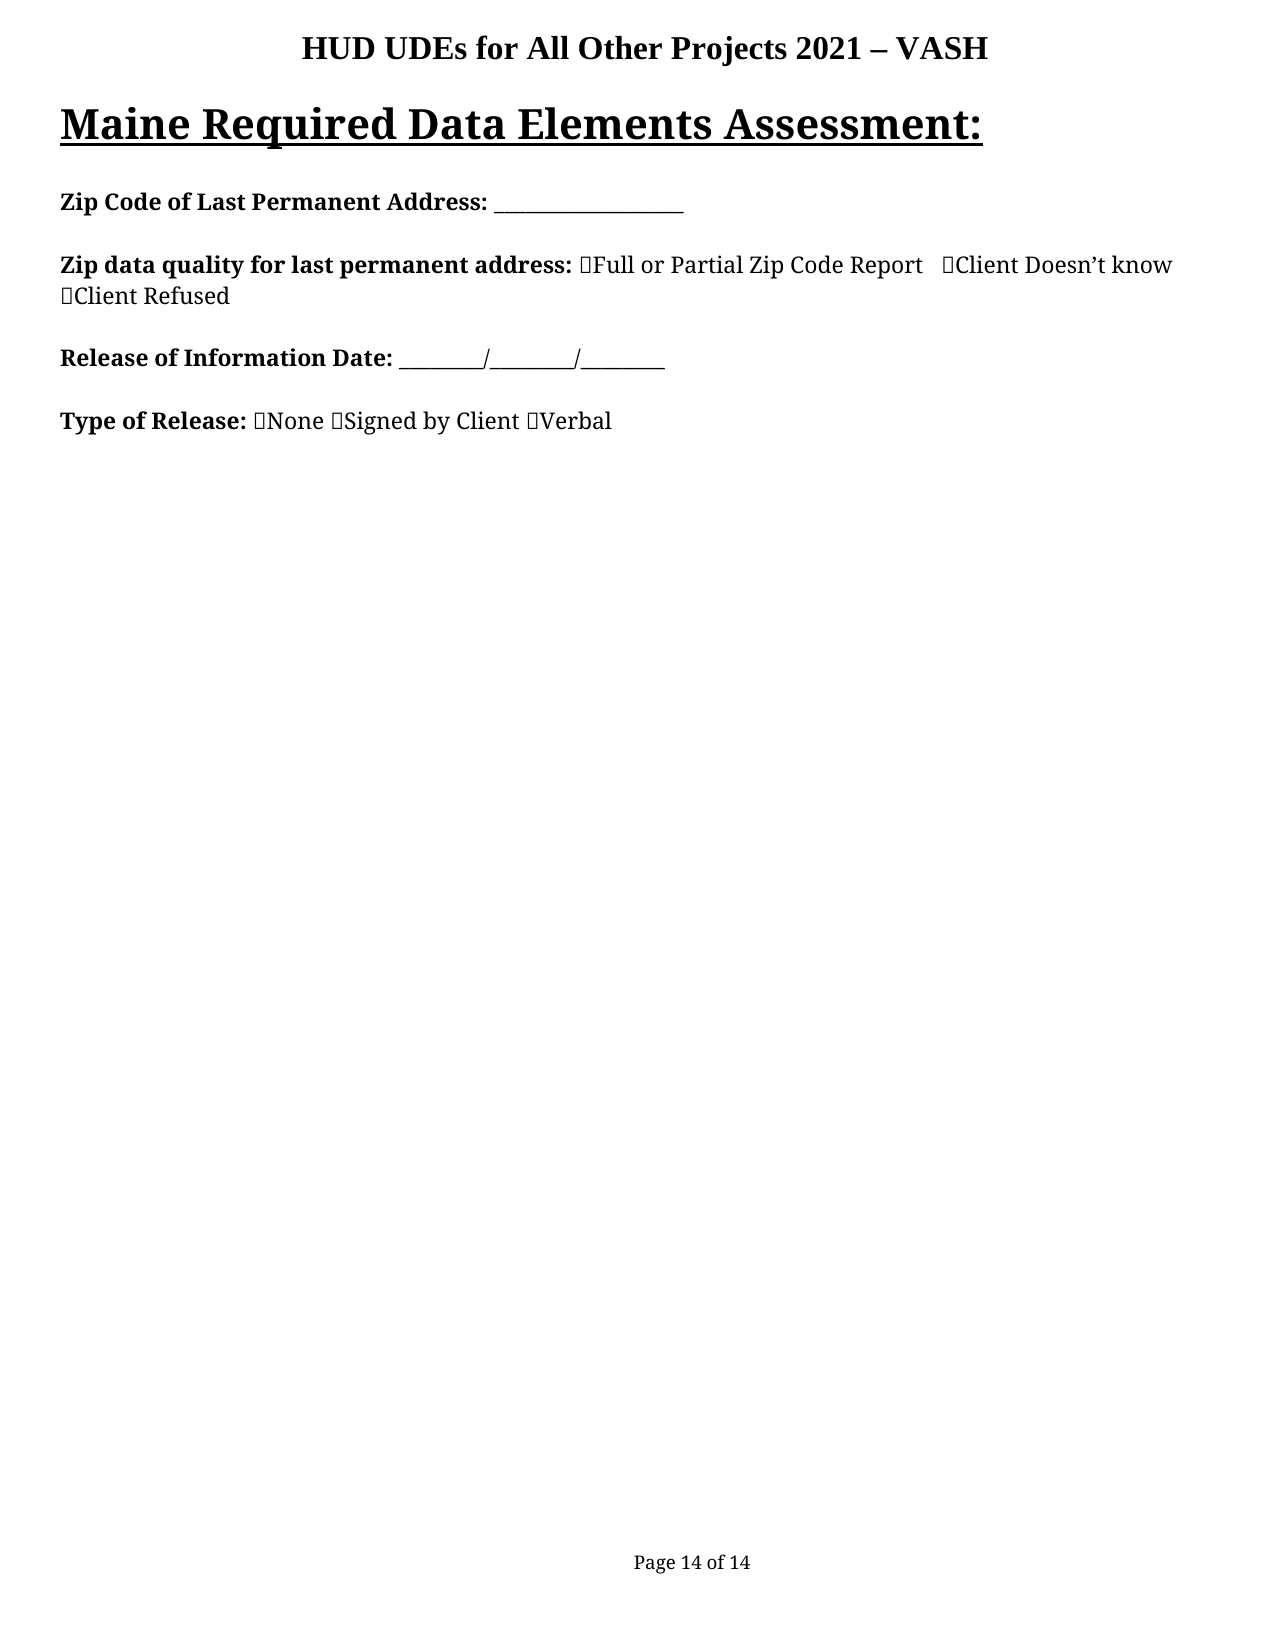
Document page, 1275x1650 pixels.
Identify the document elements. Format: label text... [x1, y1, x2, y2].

text Maine Required Data Elements Assessment: [60, 95, 1230, 152]
text Zip Code of Last Permanent Address: __________________ [60, 186, 1230, 217]
text Type of Release: None Signed by Client Verbal [60, 405, 1230, 436]
text Zip data quality for last permanent address: Full or Partial Zip Code Report Client Doesn’t know Client Refused [60, 248, 1230, 311]
text Release of Information Date: ________/________/________ [60, 342, 1230, 373]
